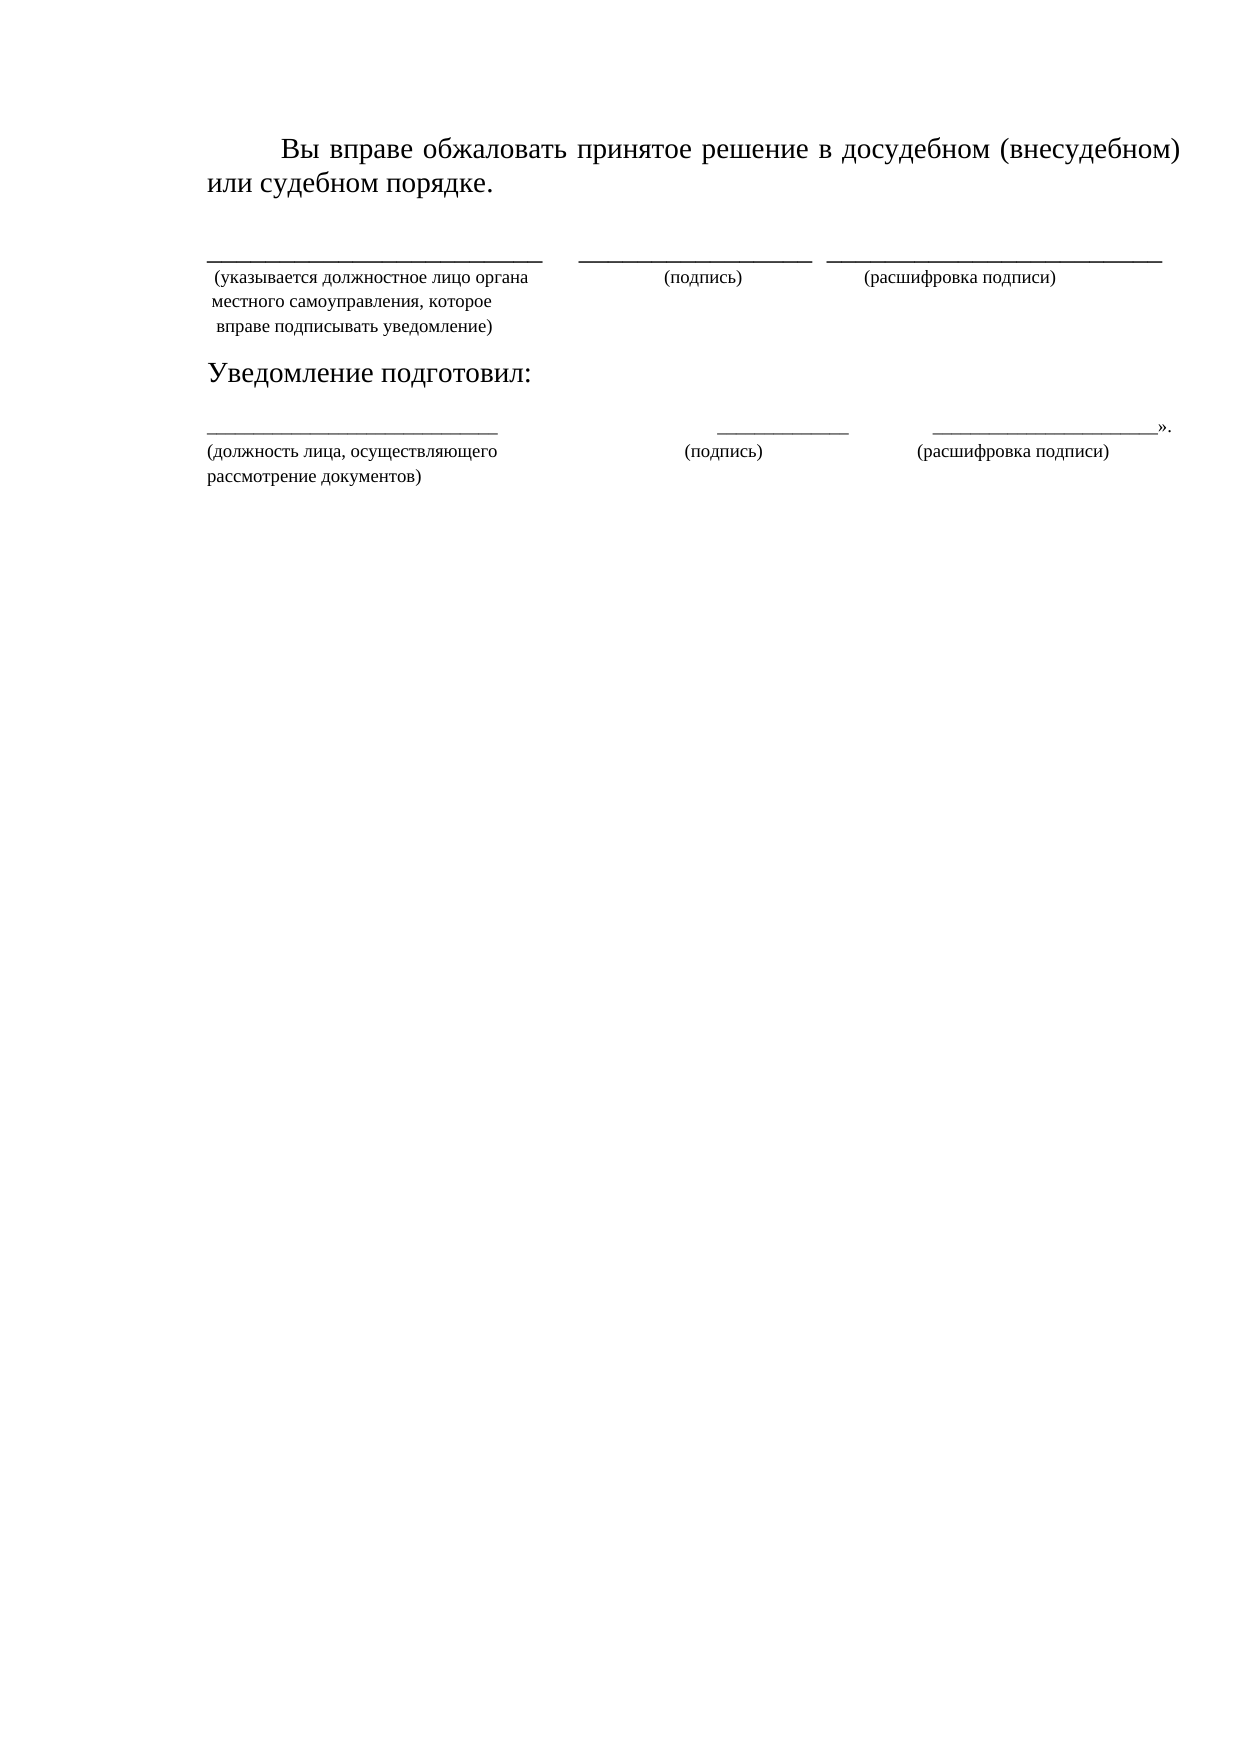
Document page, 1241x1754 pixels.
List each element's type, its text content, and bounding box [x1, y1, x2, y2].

text Вы вправе обжаловать принятое решение в досудебном (внесудебном) или судебном порядке. [207, 131, 1181, 198]
text (должность лица, осуществляющего (подпись) (расшифровка подписи) рассмотрение документов) [207, 437, 1181, 487]
text _______________________________ ______________ ________________________». [207, 412, 1181, 437]
text Уведомление подготовил: [207, 362, 1181, 387]
text местного самоуправления, которое [207, 287, 1181, 312]
text (указывается должностное лицо органа (подпись) (расшифровка подписи) [207, 266, 1181, 287]
text вправе подписывать уведомление) [207, 312, 1181, 337]
text _______________________ ________________ _______________________ [207, 232, 1181, 266]
